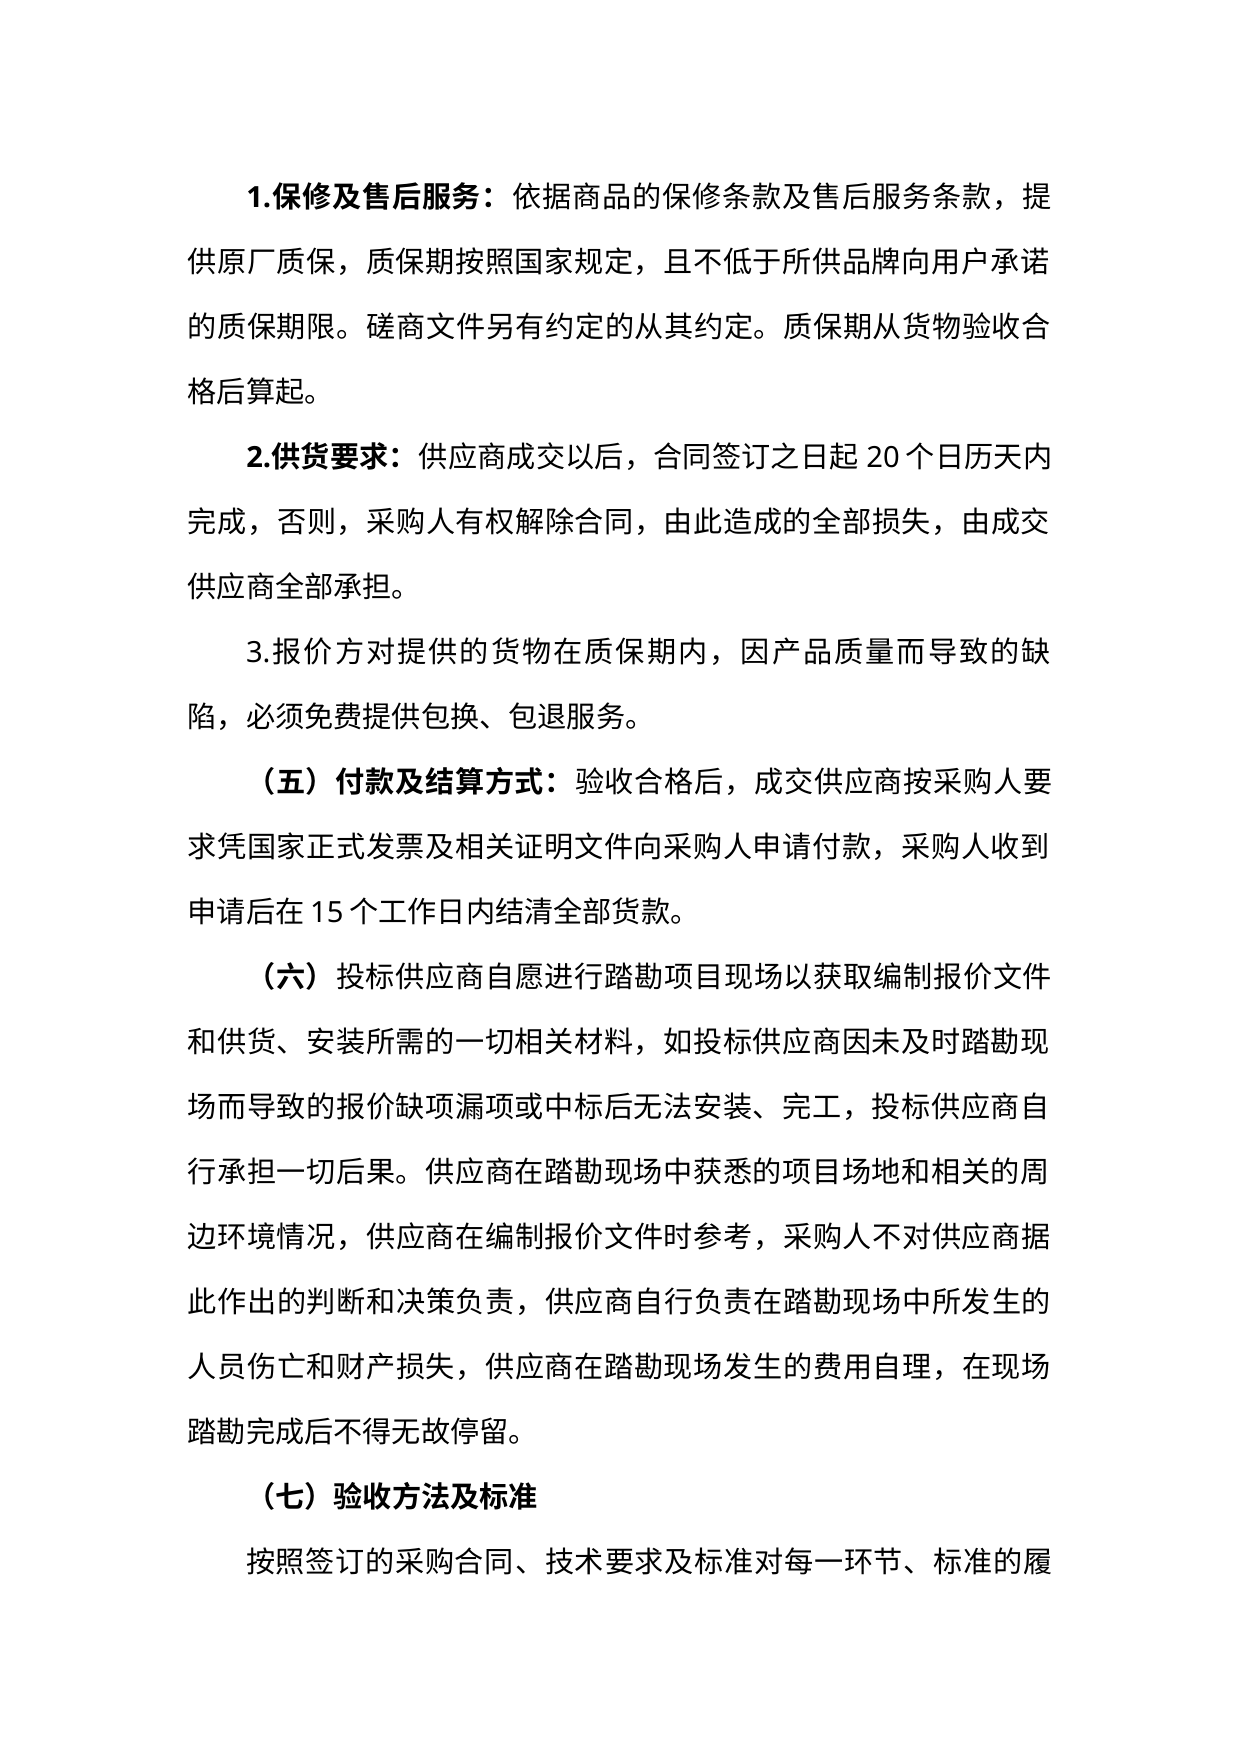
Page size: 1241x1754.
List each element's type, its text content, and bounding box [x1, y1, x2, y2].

text 2.供货要求：供应商成交以后，合同签订之日起20个日历天内完成，否则，采购人有权解除合同，由此造成的全部损失，由成交供应商全部承担。 [187, 422, 1053, 617]
text （七）验收方法及标准 [187, 1462, 1053, 1527]
text （五）付款及结算方式：验收合格后，成交供应商按采购人要求凭国家正式发票及相关证明文件向采购人申请付款，采购人收到申请后在15个工作日内结清全部货款。 [187, 747, 1053, 942]
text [187, 1527, 1053, 1592]
text 3.报价方对提供的货物在质保期内，因产品质量而导致的缺陷，必须免费提供包换、包退服务。 [187, 617, 1053, 747]
text 1.保修及售后服务：依据商品的保修条款及售后服务条款，提供原厂质保，质保期按照国家规定，且不低于所供品牌向用户承诺的质保期限。磋商文件另有约定的从其约定。质保期从货物验收合格后算起。 [187, 162, 1053, 422]
text （六）投标供应商自愿进行踏勘项目现场以获取编制报价文件和供货、安装所需的一切相关材料，如投标供应商因未及时踏勘现场而导致的报价缺项漏项或中标后无法安装、完工，投标供应商自行承担一切后果。供应商在踏勘现场中获悉的项目场地和相关的周边环境情况，供应商在编制报价文件时参考，采购人不对供应商据此作出的判断和决策负责，供应商自行负责在踏勘现场中所发生的人员伤亡和财产损失，供应商在踏勘现场发生的费用自理，在现场踏勘完成后不得无故停留。 [187, 942, 1053, 1462]
